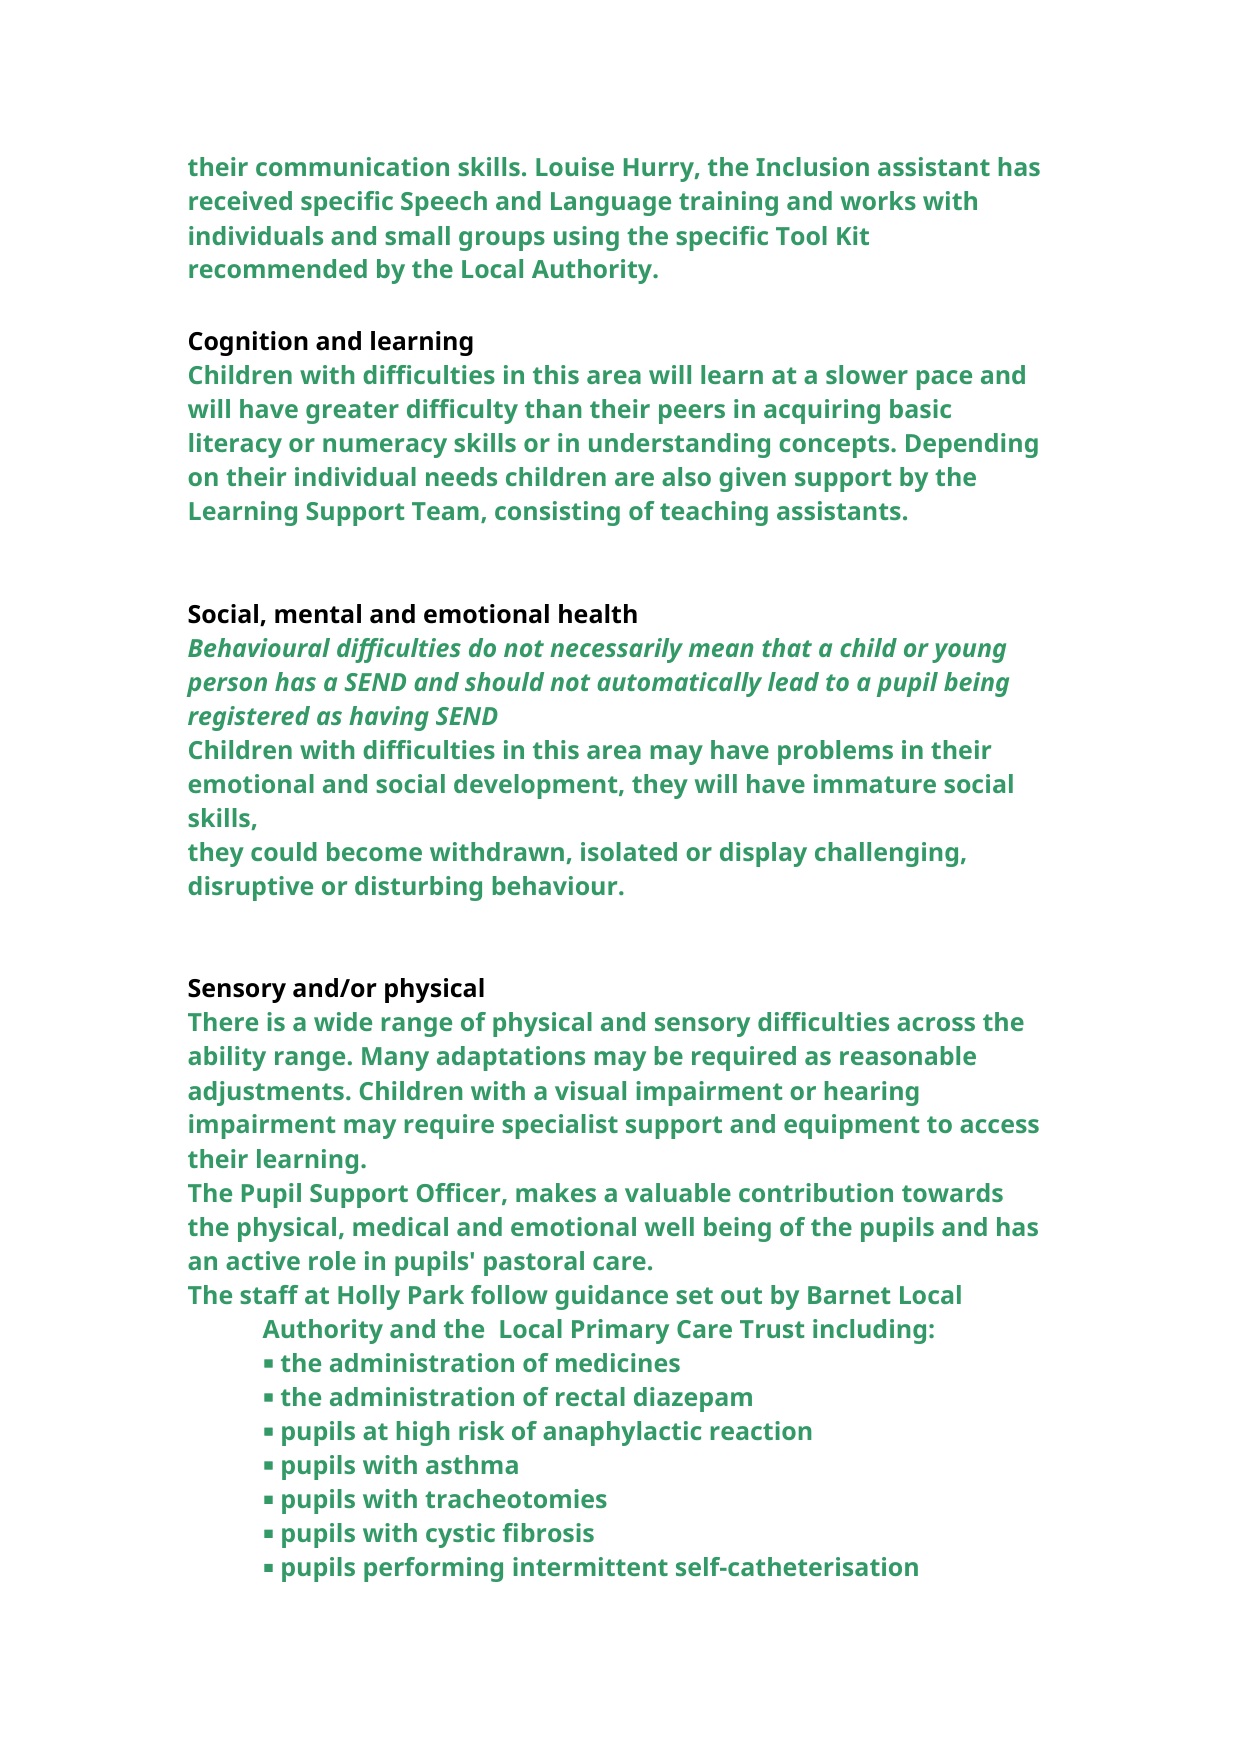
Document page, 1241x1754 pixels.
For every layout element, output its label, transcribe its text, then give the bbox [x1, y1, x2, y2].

list pupils with asthma [262, 1448, 1053, 1482]
text Cognition and learning [187, 324, 1053, 358]
text The staff at Holly Park follow guidance set out by Barnet Local Authority and the Local Primary Care Trust including: [187, 1277, 1053, 1346]
text Social, mental and emotional health [187, 596, 1053, 630]
list pupils with cystic fibrosis [262, 1516, 1053, 1550]
text There is a wide range of physical and sensory difficulties across the ability range. Many adaptations may be required as reasonable adjustments. Children with a visual impairment or hearing impairment may require specialist support and equipment to access their learning. [187, 1005, 1053, 1175]
text Children with difficulties in this area will learn at a slower pace and will have greater difficulty than their peers in acquiring basic literacy or numeracy skills or in understanding concepts. Depending on their individual needs children are also given support by the Learning Support Team, consisting of teaching assistants. [187, 358, 1053, 528]
list pupils with tracheotomies [262, 1482, 1053, 1516]
list the administration of medicines [262, 1346, 1053, 1380]
text Children with difficulties in this area may have problems in their emotional and social development, they will have immature social skills, [187, 732, 1053, 835]
list the administration of rectal diazepam [262, 1380, 1053, 1414]
text The Pupil Support Officer, makes a valuable contribution towards the physical, medical and emotional well being of the pupils and has an active role in pupils' pastoral care. [187, 1175, 1053, 1277]
list pupils performing intermittent self-catheterisation [262, 1550, 1053, 1584]
text Sensory and/or physical [187, 971, 1053, 1005]
text Behavioural difficulties do not necessarily mean that a child or young person has a SEND and should not automatically lead to a pupil being registered as having SEND [187, 630, 1053, 732]
text they could become withdrawn, isolated or display challenging, disruptive or disturbing behaviour. [187, 835, 1053, 903]
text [187, 150, 1053, 286]
list pupils at high risk of anaphylactic reaction [262, 1414, 1053, 1448]
